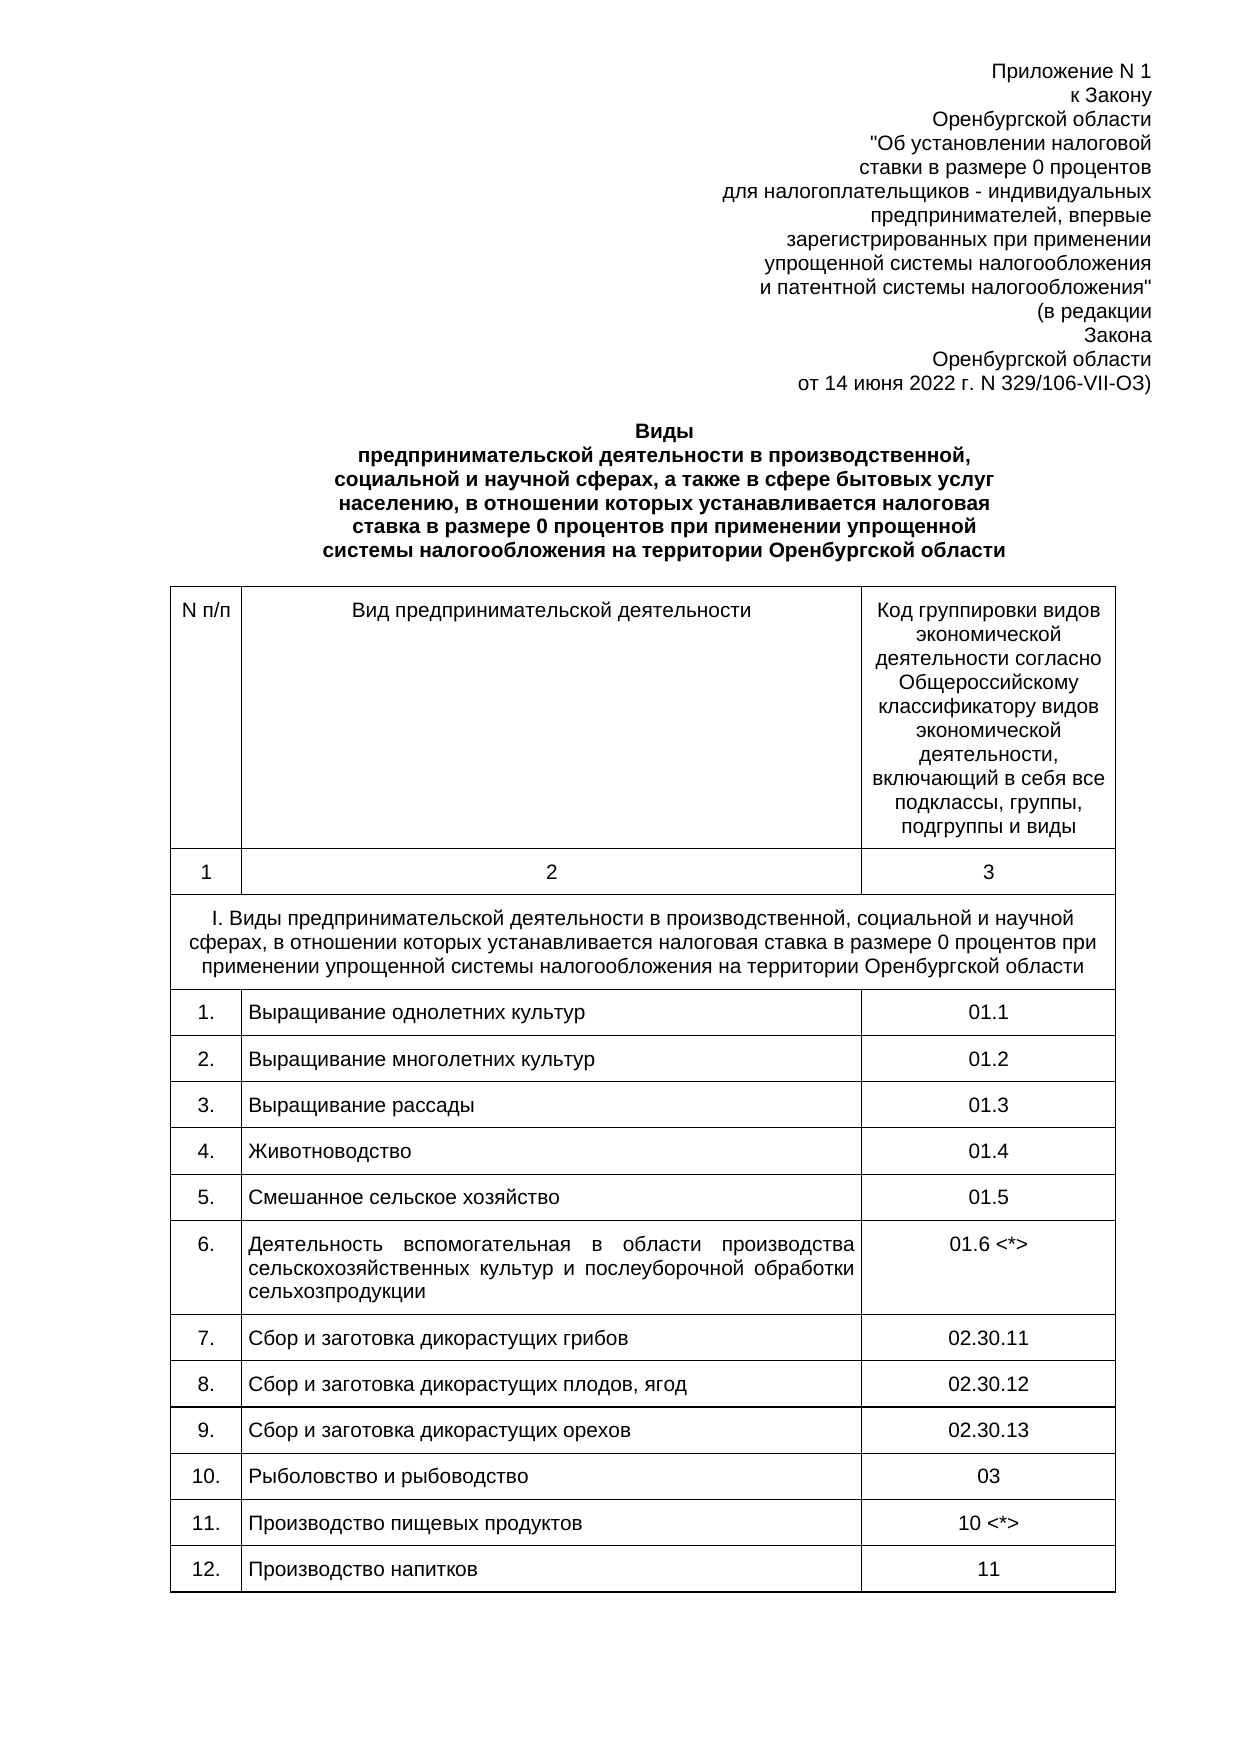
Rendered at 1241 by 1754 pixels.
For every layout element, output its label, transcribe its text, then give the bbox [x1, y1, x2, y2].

text к Закону [177, 83, 1152, 107]
title ставка в размере 0 процентов при применении упрощенной [177, 514, 1152, 538]
text Приложение N 1 [177, 59, 1152, 83]
table_cell 01.1 [862, 990, 1115, 1035]
text для налогоплательщиков - индивидуальных [177, 179, 1152, 203]
text "Об установлении налоговой [177, 131, 1152, 155]
table_cell 8. [171, 1361, 241, 1406]
text предпринимателей, впервые [177, 203, 1152, 227]
table_cell 03 [862, 1454, 1115, 1499]
table_cell 02.30.13 [862, 1408, 1115, 1453]
table_cell Сбор и заготовка дикорастущих орехов [242, 1408, 861, 1453]
table_header Код группировки видов экономической деятельности согласно Общероссийскому классификатору видов экономической деятельности, включающий в себя все подклассы, группы, подгруппы и виды [862, 587, 1115, 848]
table_cell 02.30.12 [862, 1361, 1115, 1406]
table_cell 3 [862, 849, 1115, 894]
table_cell I. Виды предпринимательской деятельности в производственной, социальной и научной сферах, в отношении которых устанавливается налоговая ставка в размере 0 процентов при применении упрощенной системы налогообложения на территории Оренбургской области [171, 895, 1115, 988]
table_cell 7. [171, 1315, 241, 1360]
table_cell 01.2 [862, 1036, 1115, 1081]
table_cell 5. [171, 1175, 241, 1220]
title Виды [177, 418, 1152, 442]
text (в редакции [177, 299, 1152, 323]
table_cell 11. [171, 1500, 241, 1545]
table_cell Смешанное сельское хозяйство [242, 1175, 861, 1220]
text Оренбургской области [177, 107, 1152, 131]
text и патентной системы налогообложения" [177, 275, 1152, 299]
table_cell 6. [171, 1221, 241, 1314]
table_cell Производство пищевых продуктов [242, 1500, 861, 1545]
title социальной и научной сферах, а также в сфере бытовых услуг [177, 466, 1152, 490]
text от 14 июня 2022 г. N 329/106-VII-ОЗ) [177, 371, 1152, 394]
text Оренбургской области [177, 347, 1152, 371]
table_cell Выращивание однолетних культур [242, 990, 861, 1035]
table_cell 10 <*> [862, 1500, 1115, 1545]
text ставки в размере 0 процентов [177, 155, 1152, 179]
table_header Вид предпринимательской деятельности [242, 587, 861, 848]
table_cell 4. [171, 1128, 241, 1173]
table_cell 02.30.11 [862, 1315, 1115, 1360]
table_cell 12. [171, 1546, 241, 1591]
table_cell Сбор и заготовка дикорастущих плодов, ягод [242, 1361, 861, 1406]
title предпринимательской деятельности в производственной, [177, 442, 1152, 466]
table_cell 1. [171, 990, 241, 1035]
table_cell 1 [171, 849, 241, 894]
table_cell Деятельность вспомогательная в области производства сельскохозяйственных культур и послеуборочной обработки сельхозпродукции [242, 1221, 861, 1314]
table_cell Рыболовство и рыбоводство [242, 1454, 861, 1499]
table_cell Выращивание многолетних культур [242, 1036, 861, 1081]
title населению, в отношении которых устанавливается налоговая [177, 490, 1152, 514]
text упрощенной системы налогообложения [177, 251, 1152, 275]
table_cell 3. [171, 1082, 241, 1127]
table_cell 2 [242, 849, 861, 894]
table_cell 01.5 [862, 1175, 1115, 1220]
table_cell 01.3 [862, 1082, 1115, 1127]
table_cell 10. [171, 1454, 241, 1499]
table_cell Сбор и заготовка дикорастущих грибов [242, 1315, 861, 1360]
text Закона [177, 323, 1152, 347]
table_header N п/п [171, 587, 241, 848]
title системы налогообложения на территории Оренбургской области [177, 538, 1152, 562]
table_cell Производство напитков [242, 1546, 861, 1591]
table_cell 01.4 [862, 1128, 1115, 1173]
table_cell 9. [171, 1408, 241, 1453]
table_cell Выращивание рассады [242, 1082, 861, 1127]
table_cell 11 [862, 1546, 1115, 1591]
table_cell 2. [171, 1036, 241, 1081]
text зарегистрированных при применении [177, 227, 1152, 251]
table_cell Животноводство [242, 1128, 861, 1173]
table_cell 01.6 <*> [862, 1221, 1115, 1314]
